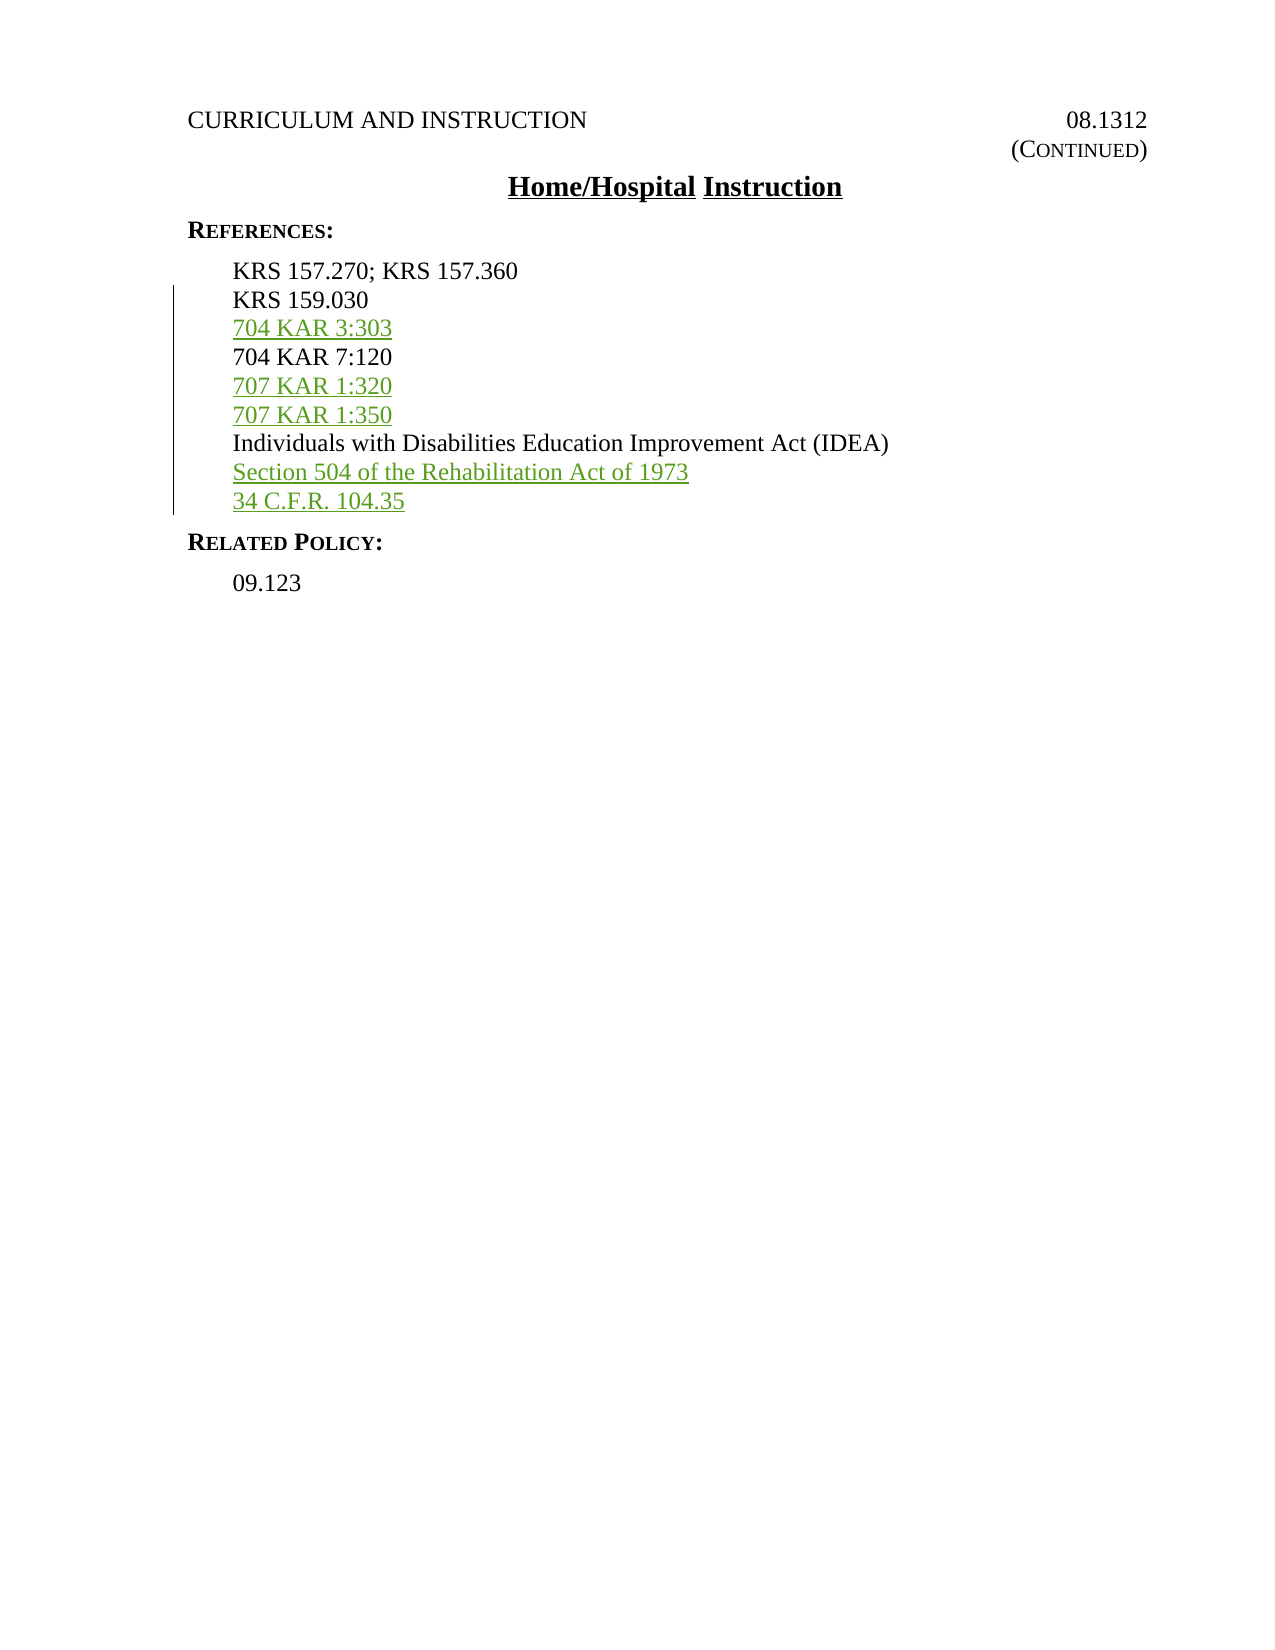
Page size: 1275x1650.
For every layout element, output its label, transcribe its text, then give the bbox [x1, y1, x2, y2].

subtitle References: [187, 215, 1162, 243]
title Home/Hospital Instruction [187, 169, 1162, 202]
subtitle Related Policy: [187, 527, 1162, 556]
text KRS 157.270; KRS 157.360 [232, 256, 1162, 285]
text KRS 159.030 [232, 285, 1162, 313]
text 09.123 [232, 568, 1162, 597]
subtitle CURRICULUM AND INSTRUCTION Z08.1312 [187, 105, 1162, 134]
subtitle (Continued) [187, 134, 1162, 162]
text 704 KAR 7:120 [232, 342, 1162, 371]
text Individuals with Disabilities Education Improvement Act (IDEA) [232, 428, 1162, 457]
